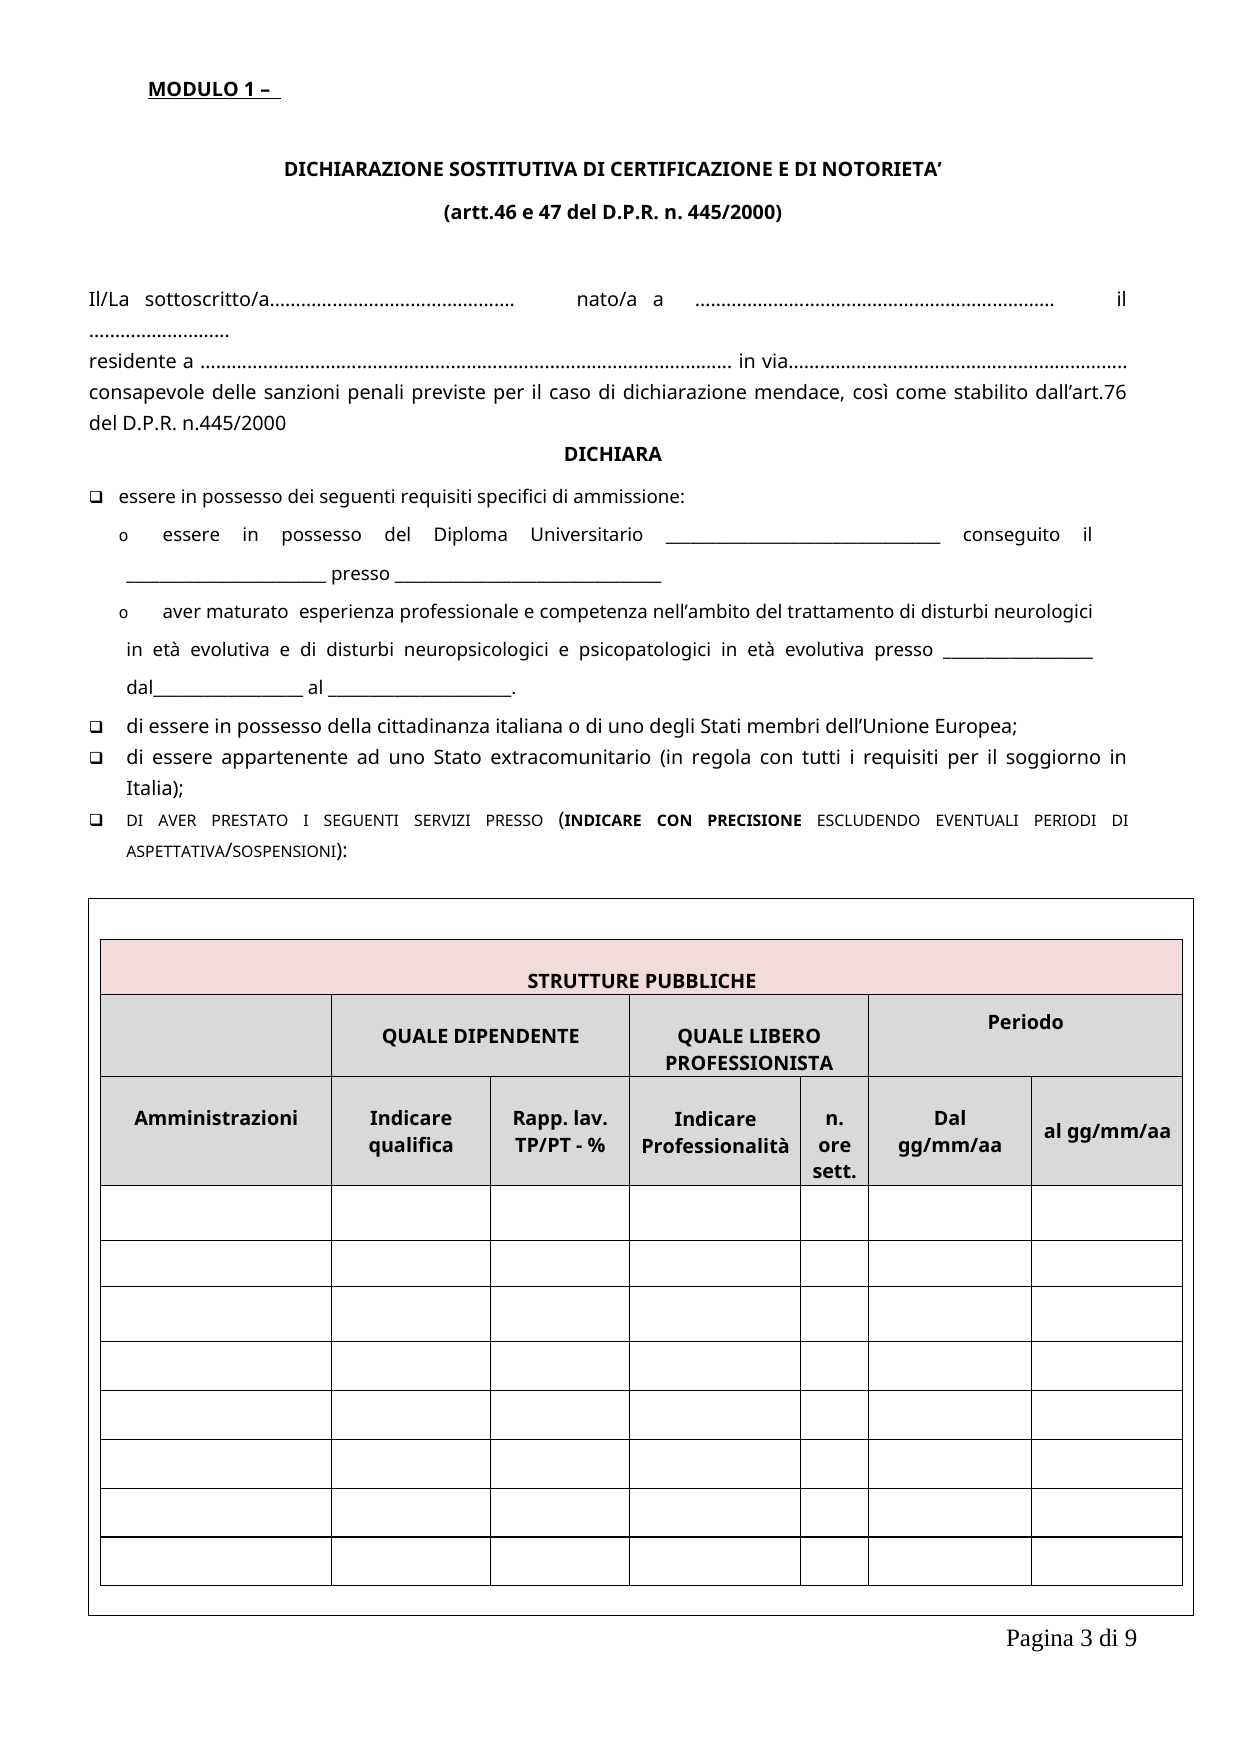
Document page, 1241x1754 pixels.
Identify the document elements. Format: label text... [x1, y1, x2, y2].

list di essere in possesso della cittadinanza italiana o di uno degli Stati membri dell’Unione Europea; [89, 713, 1128, 740]
text (artt.46 e 47 del D.P.R. n. 445/2000) [29, 198, 1137, 225]
list essere in possesso del Diploma Universitario _________________________________ conseguito il ________________________ presso ________________________________ [118, 522, 1094, 585]
table_header [89, 899, 1193, 1615]
list di aver prestato i seguenti servizi presso (indicare con precisione escludendo eventuali periodi di aspettativa/sospensioni): [89, 806, 1128, 863]
list di essere appartenente ad uno Stato extracomunitario (in regola con tutti i requisiti per il soggiorno in Italia); [89, 744, 1128, 802]
text DICHIARAZIONE SOSTITUTIVA DI CERTIFICAZIONE E DI NOTORIETA’ [29, 155, 1137, 182]
text residente a ………………………………………………………………………………………… in via……………………………………………………….. consapevole delle sanzioni penali previste per il caso di dichiarazione mendace, così come stabilito dall’art.76 del D.P.R. n.445/2000 [89, 347, 1128, 436]
text MODULO 1 – [148, 75, 1094, 102]
text Il/La sottoscritto/a……………………………….………. nato/a a …………………………………………………………… il ……………………… [89, 285, 1128, 343]
text DICHIARA [89, 440, 1137, 467]
list essere in possesso dei seguenti requisiti specifici di ammissione: [89, 483, 1094, 509]
list aver maturato esperienza professionale e competenza nell’ambito del trattamento di disturbi neurologici in età evolutiva e di disturbi neuropsicologici e psicopatologici in età evolutiva presso __________________ dal__________________ al ______________________. [118, 598, 1094, 700]
